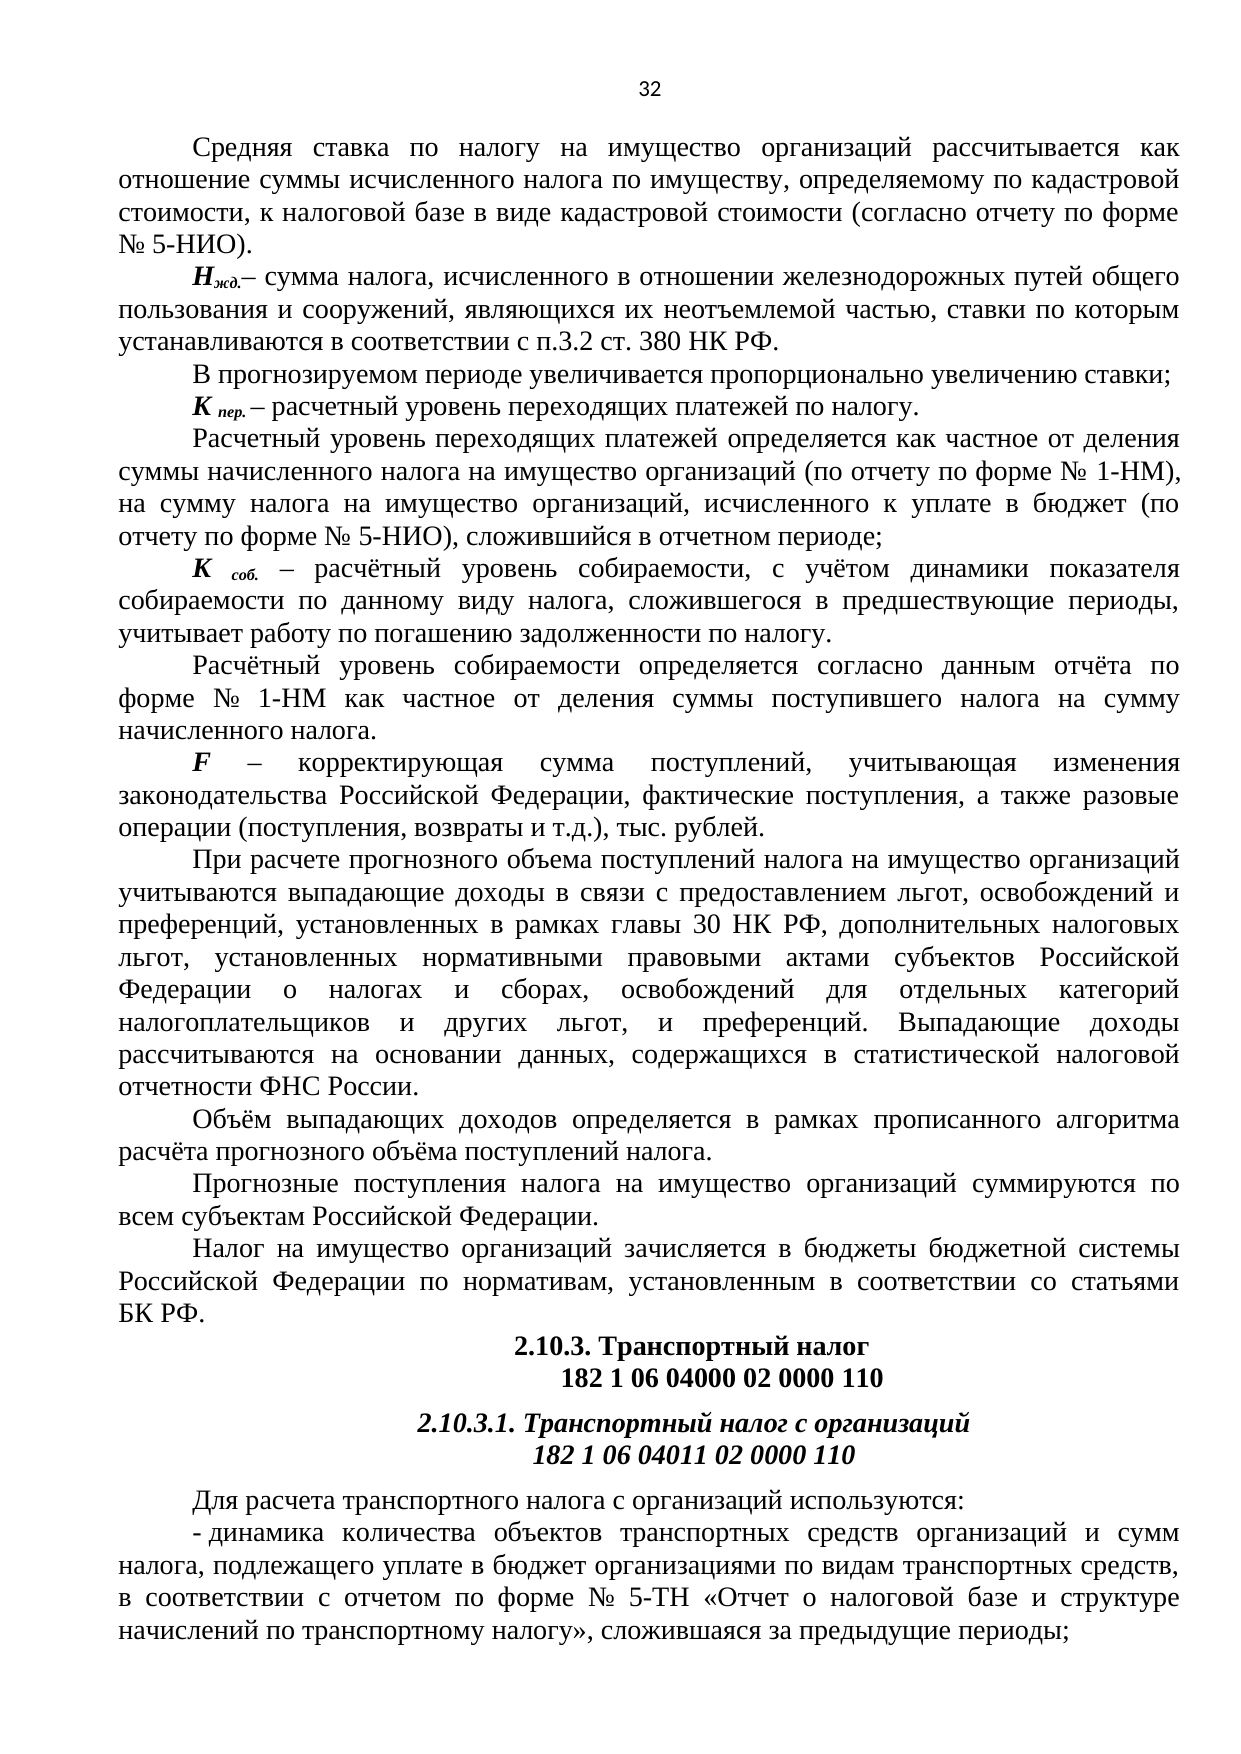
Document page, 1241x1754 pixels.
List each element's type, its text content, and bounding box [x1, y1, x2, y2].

text Объём выпадающих доходов определяется в рамках прописанного алгоритма расчёта прогнозного объёма поступлений налога. [118, 1102, 1181, 1167]
subtitle 2.10.3.1. Транспортный налог с организаций 182 1 06 04011 02 0000 110 [325, 1406, 1063, 1471]
text Расчётный уровень собираемости определяется согласно данным отчёта по форме № 1-НМ как частное от деления суммы поступившего налога на сумму начисленного налога. [118, 648, 1181, 745]
text Средняя ставка по налогу на имущество организаций рассчитывается как отношение суммы исчисленного налога по имуществу, определяемому по кадастровой стоимости, к налоговой базе в виде кадастровой стоимости (согласно отчету по форме № 5-НИО). [118, 130, 1181, 259]
text При расчете прогнозного объема поступлений налога на имущество организаций учитываются выпадающие доходы в связи с предоставлением льгот, освобождений и преференций, установленных в рамках главы 30 НК РФ, дополнительных налоговых льгот, установленных нормативными правовыми актами субъектов Российской Федерации о налогах и сборах, освобождений для отдельных категорий налогоплательщиков и других льгот, и преференций. Выпадающие доходы рассчитываются на основании данных, содержащихся в статистической налоговой отчетности ФНС России. [118, 843, 1181, 1102]
text Прогнозные поступления налога на имущество организаций суммируются по всем субъектам Российской Федерации. [118, 1167, 1181, 1231]
text F – корректирующая сумма поступлений, учитывающая изменения законодательства Российской Федерации, фактические поступления, а также разовые операции (поступления, возвраты и т.д.), тыс. рублей. [118, 745, 1181, 843]
text 2.10.3. Транспортный налог [471, 1328, 896, 1361]
text Нжд.– сумма налога, исчисленного в отношении железнодорожных путей общего пользования и сооружений, являющихся их неотъемлемой частью, ставки по которым устанавливаются в соответствии с п.3.2 ст. 380 НК РФ. [118, 259, 1181, 357]
text В прогнозируемом периоде увеличивается пропорционально увеличению ставки; [118, 357, 1181, 389]
text K пер. – расчетный уровень переходящих платежей по налогу. [118, 389, 1181, 421]
text Налог на имущество организаций зачисляется в бюджеты бюджетной системы Российской Федерации по нормативам, установленным в соответствии со статьями БК РФ. [118, 1231, 1181, 1328]
text - динамика количества объектов транспортных средств организаций и сумм налога, подлежащего уплате в бюджет организациями по видам транспортных средств, в соответствии с отчетом по форме № 5-ТН «Отчет о налоговой базе и структуре начислений по транспортному налогу», сложившаяся за предыдущие периоды; [118, 1516, 1181, 1645]
text Для расчета транспортного налога с организаций используются: [118, 1483, 1181, 1516]
text 182 1 06 04000 02 0000 110 [118, 1361, 896, 1393]
text Расчетный уровень переходящих платежей определяется как частное от деления суммы начисленного налога на имущество организаций (по отчету по форме № 1-НМ), на сумму налога на имущество организаций, исчисленного к уплате в бюджет (по отчету по форме № 5-НИО), сложившийся в отчетном периоде; [118, 421, 1181, 551]
text K соб. – расчётный уровень собираемости, с учётом динамики показателя собираемости по данному виду налога, сложившегося в предшествующие периоды, учитывает работу по погашению задолженности по налогу. [118, 551, 1181, 648]
